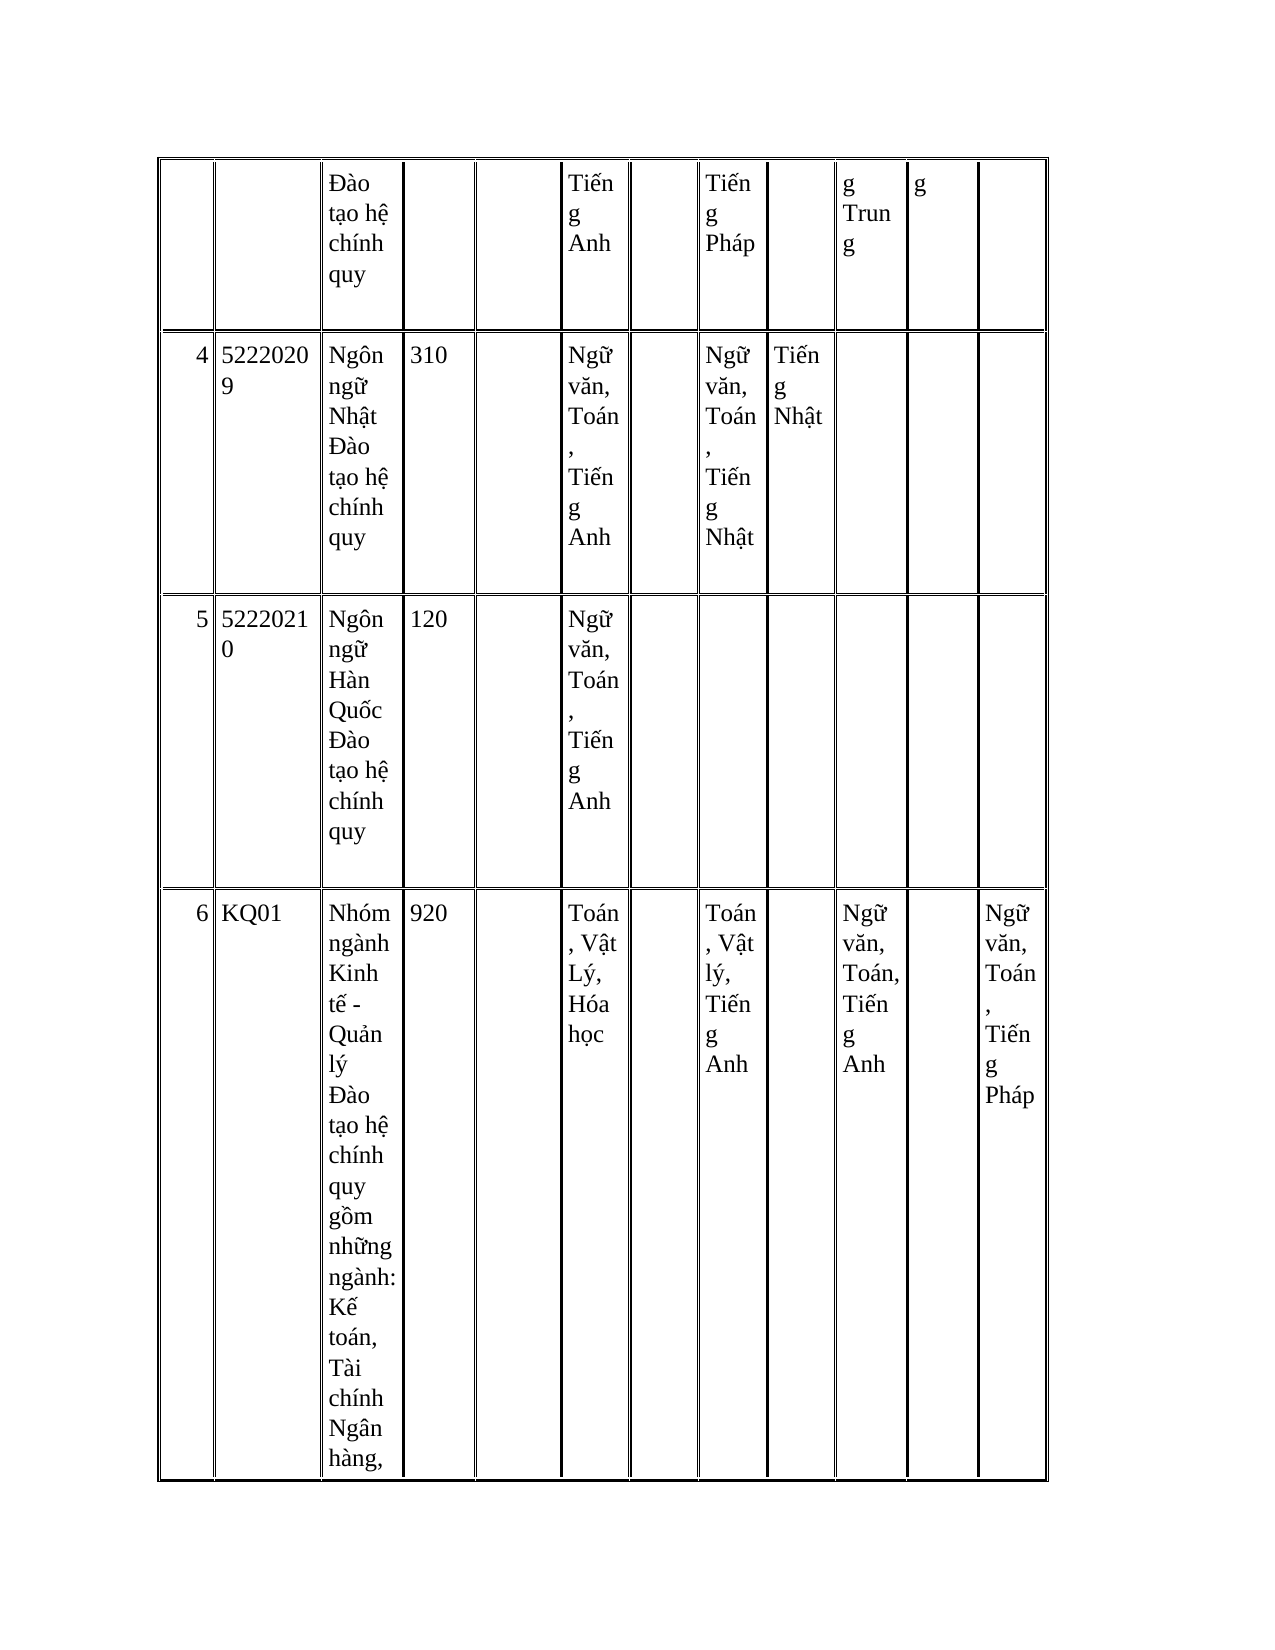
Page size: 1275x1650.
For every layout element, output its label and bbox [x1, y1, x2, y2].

table_header [150, 150, 1125, 1489]
